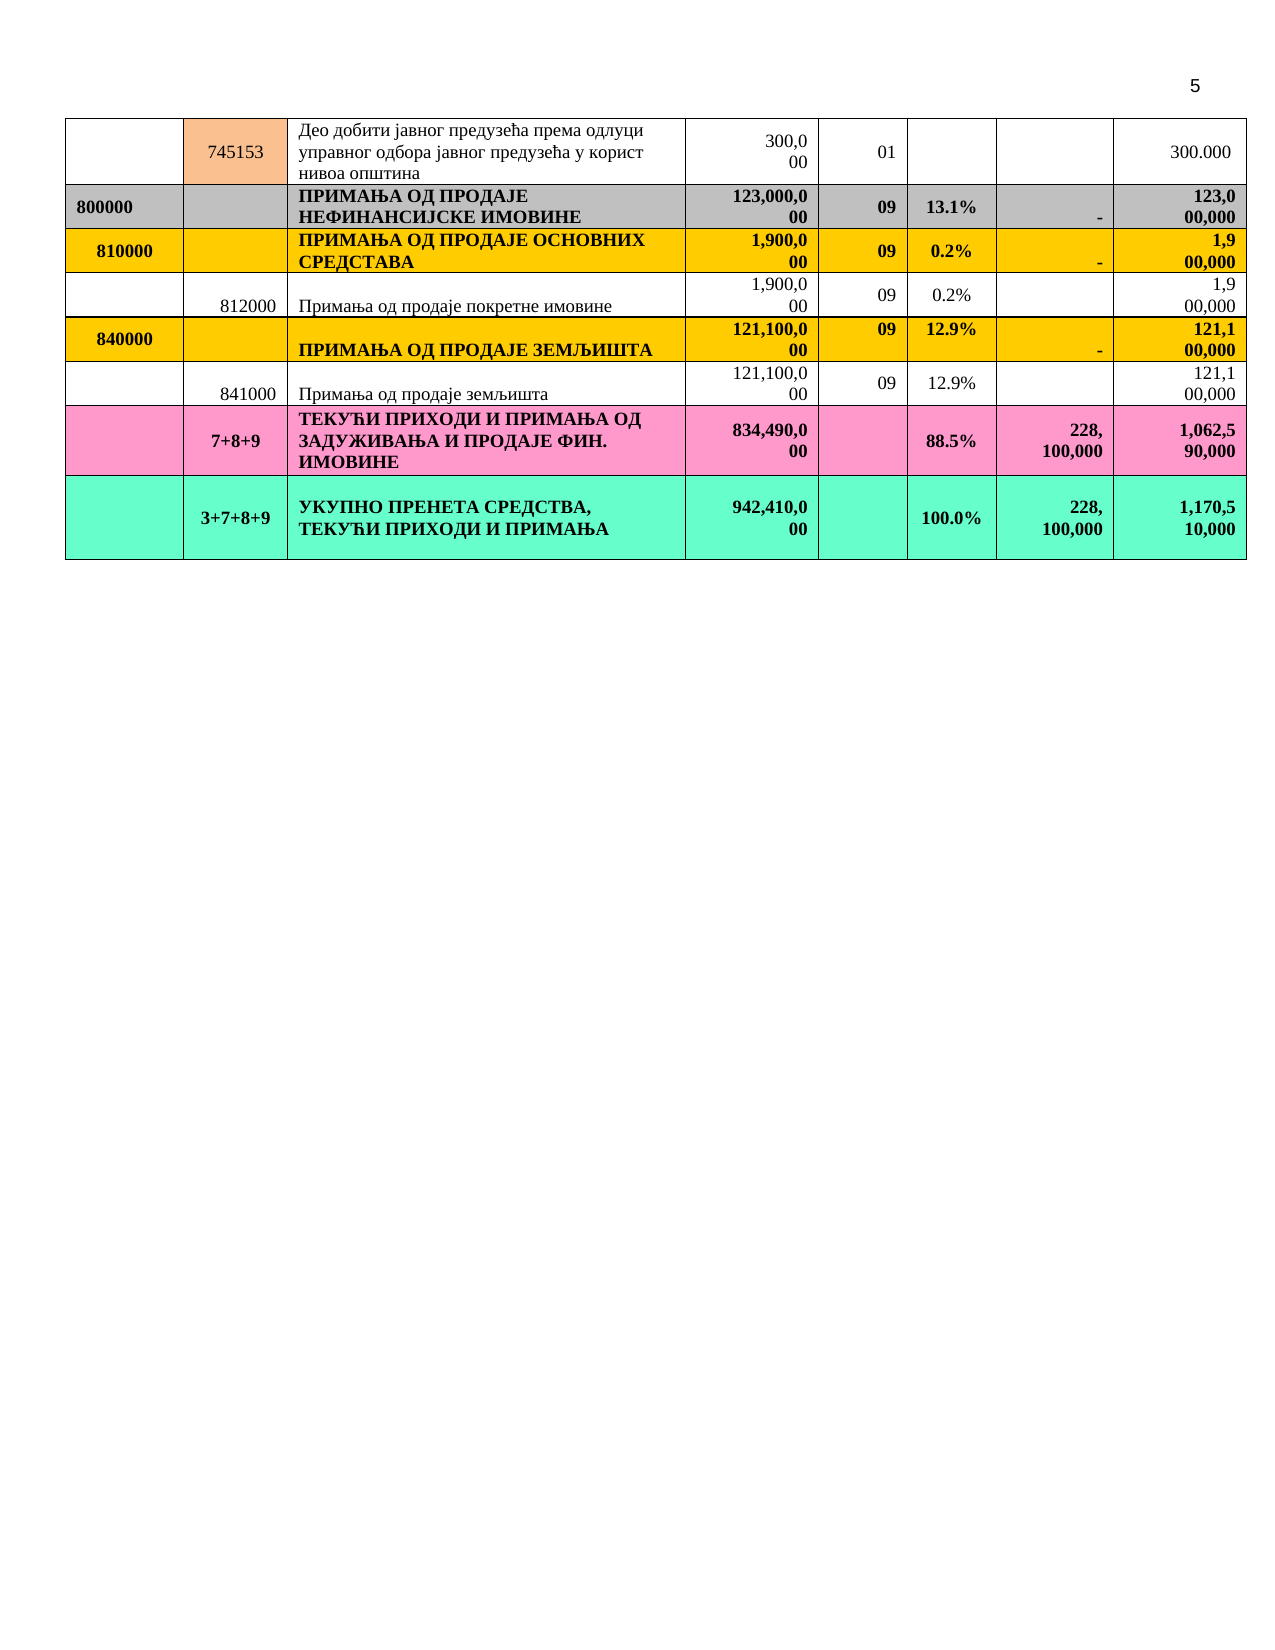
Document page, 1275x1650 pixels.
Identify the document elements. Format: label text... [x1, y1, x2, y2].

table_cell 841000 [184, 362, 287, 405]
table_cell 300,000 [686, 119, 818, 184]
table_cell [908, 119, 996, 184]
table_cell 09 [819, 362, 907, 405]
table_cell 123,000,000 [686, 185, 818, 228]
table_cell 810000 [66, 229, 183, 272]
table_cell [66, 362, 183, 405]
table_cell 121,100,000 [1114, 318, 1246, 361]
table_cell 840000 [66, 318, 183, 361]
table_cell [997, 119, 1113, 184]
table_cell 121,100,000 [686, 362, 818, 405]
table_cell [184, 318, 287, 361]
table_cell 88.5% [908, 406, 996, 475]
table_cell [66, 476, 183, 559]
table_cell 121,100,000 [686, 318, 818, 361]
table_cell 12.9% [908, 362, 996, 405]
table_cell [66, 406, 183, 475]
table_cell 13.1% [908, 185, 996, 228]
table_cell [184, 185, 287, 228]
table_cell Примања од продаје земљишта [288, 362, 685, 405]
table_cell 09 [819, 185, 907, 228]
table_cell 09 [819, 229, 907, 272]
table_cell ТЕКУЋИ ПРИХОДИ И ПРИМАЊА ОД ЗАДУЖИВАЊА И ПРОДАЈЕ ФИН. ИМОВИНЕ [288, 406, 685, 475]
table_cell 812000 [184, 273, 287, 316]
table_cell 7+8+9 [184, 406, 287, 475]
table_cell [184, 229, 287, 272]
table_cell 01 [819, 119, 907, 184]
table_cell 1,900,000 [1114, 229, 1246, 272]
table_cell 1,900,000 [686, 273, 818, 316]
table_cell 0.2% [908, 273, 996, 316]
table_cell - [997, 185, 1113, 228]
table_cell [66, 119, 183, 184]
table_cell 745153 [184, 119, 287, 184]
table_cell 800000 [66, 185, 183, 228]
table_cell Део добити јавног предузећа према одлуци управног одбора јавног предузећа у корист нивоа општина [288, 119, 685, 184]
table_cell 09 [819, 318, 907, 361]
table_cell ПРИМАЊА ОД ПРОДАЈЕ НЕФИНАНСИЈСКЕ ИМОВИНЕ [288, 185, 685, 228]
table_cell Примања од продаје покретне имовине [288, 273, 685, 316]
table_cell 1,900,000 [686, 229, 818, 272]
table_cell ПРИМАЊА ОД ПРОДАЈЕ ОСНОВНИХ СРЕДСТАВА [288, 229, 685, 272]
table_cell 834,490,000 [686, 406, 818, 475]
table_cell [997, 362, 1113, 405]
table_cell 300.000 [1114, 119, 1246, 184]
table_cell 1,170,510,000 [1114, 476, 1246, 559]
table_cell [819, 476, 907, 559]
table_cell [997, 273, 1113, 316]
table_cell 228,100,000 [997, 476, 1113, 559]
table_cell УКУПНО ПРЕНЕТА СРЕДСТВА, ТЕКУЋИ ПРИХОДИ И ПРИМАЊА [288, 476, 685, 559]
table_cell [819, 406, 907, 475]
table_cell 942,410,000 [686, 476, 818, 559]
table_cell 09 [819, 273, 907, 316]
table_cell - [997, 229, 1113, 272]
table_cell 3+7+8+9 [184, 476, 287, 559]
table_cell 12.9% [908, 318, 996, 361]
table_cell 121,100,000 [1114, 362, 1246, 405]
table_cell ПРИМАЊА ОД ПРОДАЈЕ ЗЕМЉИШТА [288, 318, 685, 361]
table_cell 100.0% [908, 476, 996, 559]
table_cell 228,100,000 [997, 406, 1113, 475]
table_cell 0.2% [908, 229, 996, 272]
table_cell 1,062,590,000 [1114, 406, 1246, 475]
table_cell 1,900,000 [1114, 273, 1246, 316]
table_cell [66, 273, 183, 316]
table_cell 123,000,000 [1114, 185, 1246, 228]
table_cell - [997, 318, 1113, 361]
